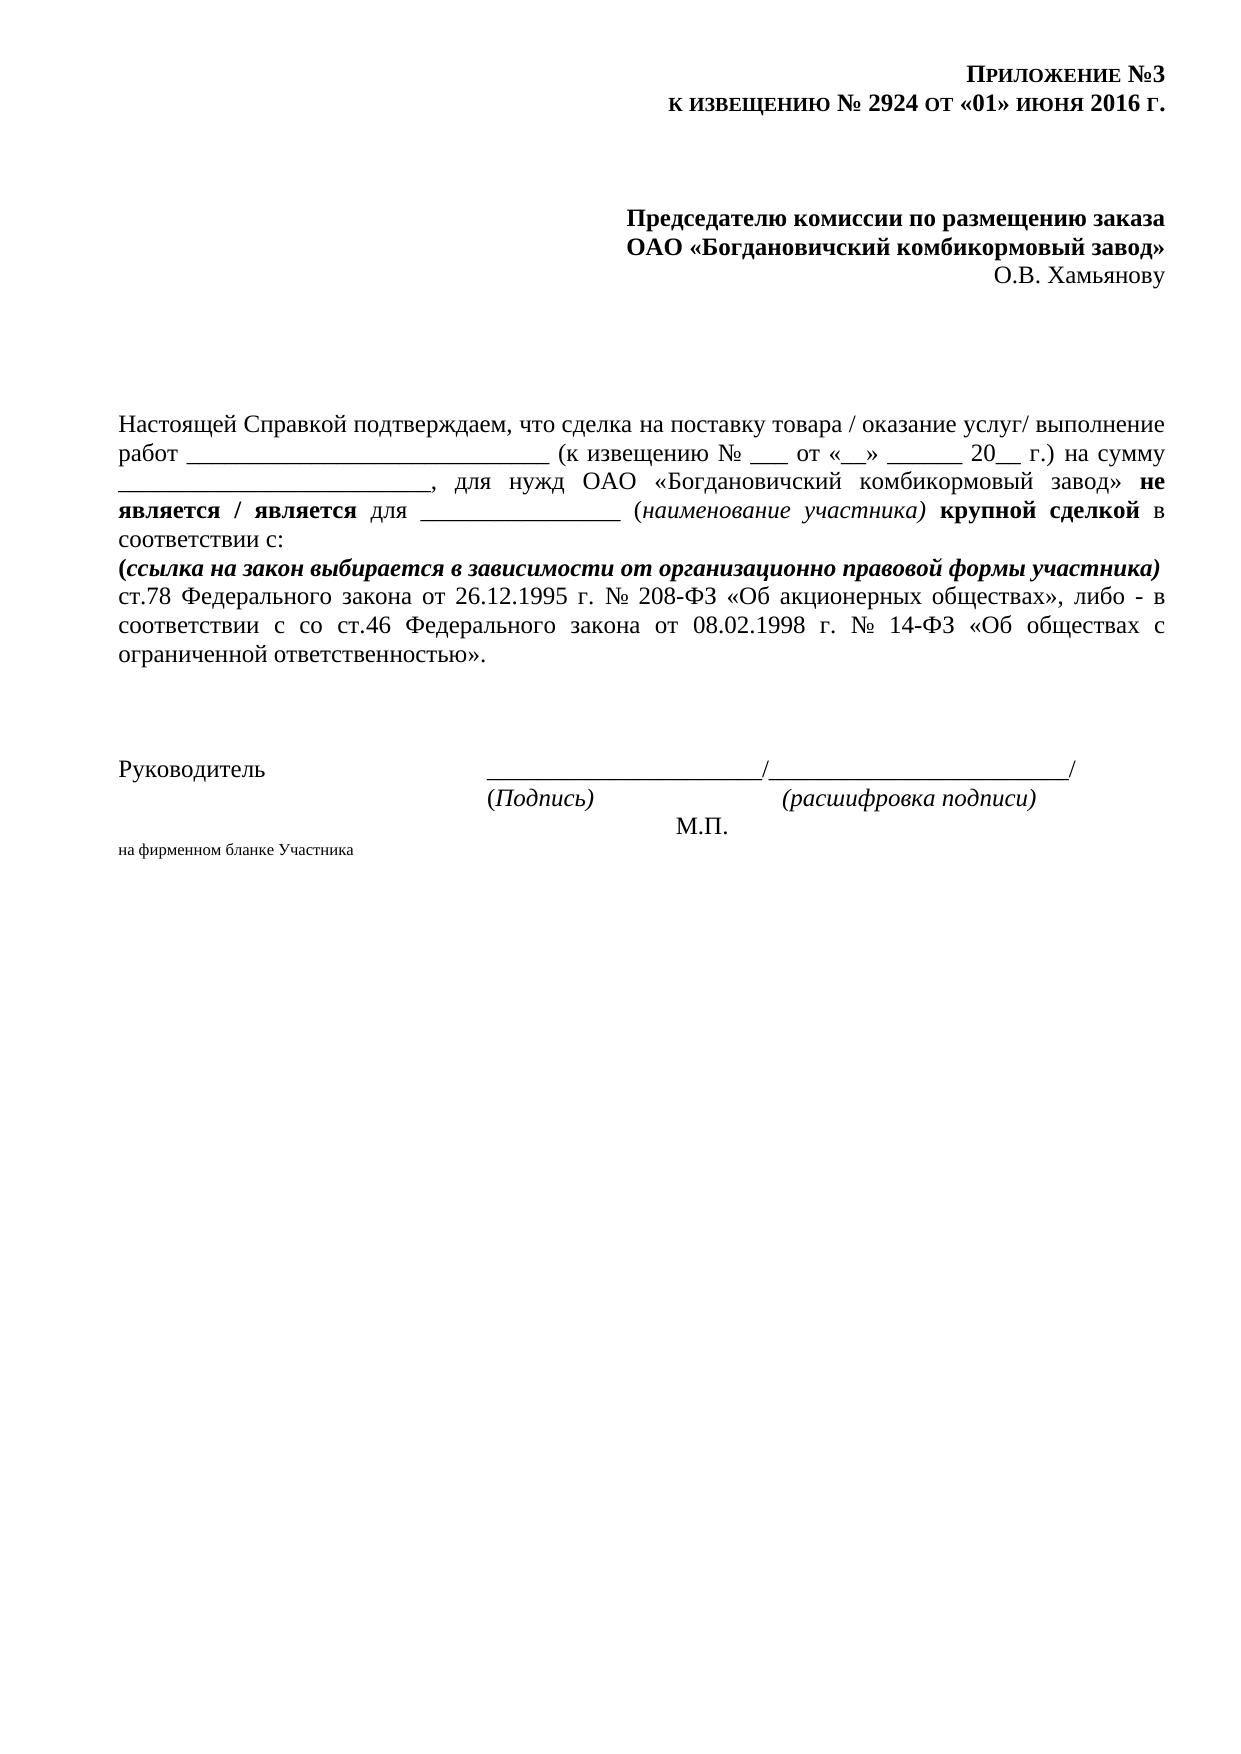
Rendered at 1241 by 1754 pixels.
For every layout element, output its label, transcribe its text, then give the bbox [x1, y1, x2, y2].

text Председателю комиссии по размещению заказа [118, 203, 1165, 232]
text (ссылка на закон выбирается в зависимости от организационно правовой формы участника) [118, 553, 1165, 581]
text М.П. [384, 811, 1165, 840]
text ст.78 Федерального закона от 26.12.1995 г. № 208-ФЗ «Об акционерных обществах», либо - в соответствии с со ст.46 Федерального закона от 08.02.1998 г. № 14-ФЗ «Об обществах с ограниченной ответственностью». [118, 581, 1165, 668]
text (Подпись) (расшифровка подписи) [236, 783, 1165, 811]
text О.В. Хамьянову [118, 260, 1165, 289]
text Руководитель ______________________/________________________/ [118, 754, 1165, 783]
text на фирменном бланке Участника [118, 840, 1165, 859]
text Настоящей Справкой подтверждаем, что сделка на поставку товара / оказание услуг/ выполнение работ _____________________________ (к извещению № ___ от «__» ______ 20__ г.) на сумму _________________________, для нужд ОАО «Богдановичский комбикормовый завод» не является / является для ________________ (наименование участника) крупной сделкой в соответствии с: [118, 409, 1165, 553]
text ОАО «Богдановичский комбикормовый завод» [118, 232, 1165, 260]
